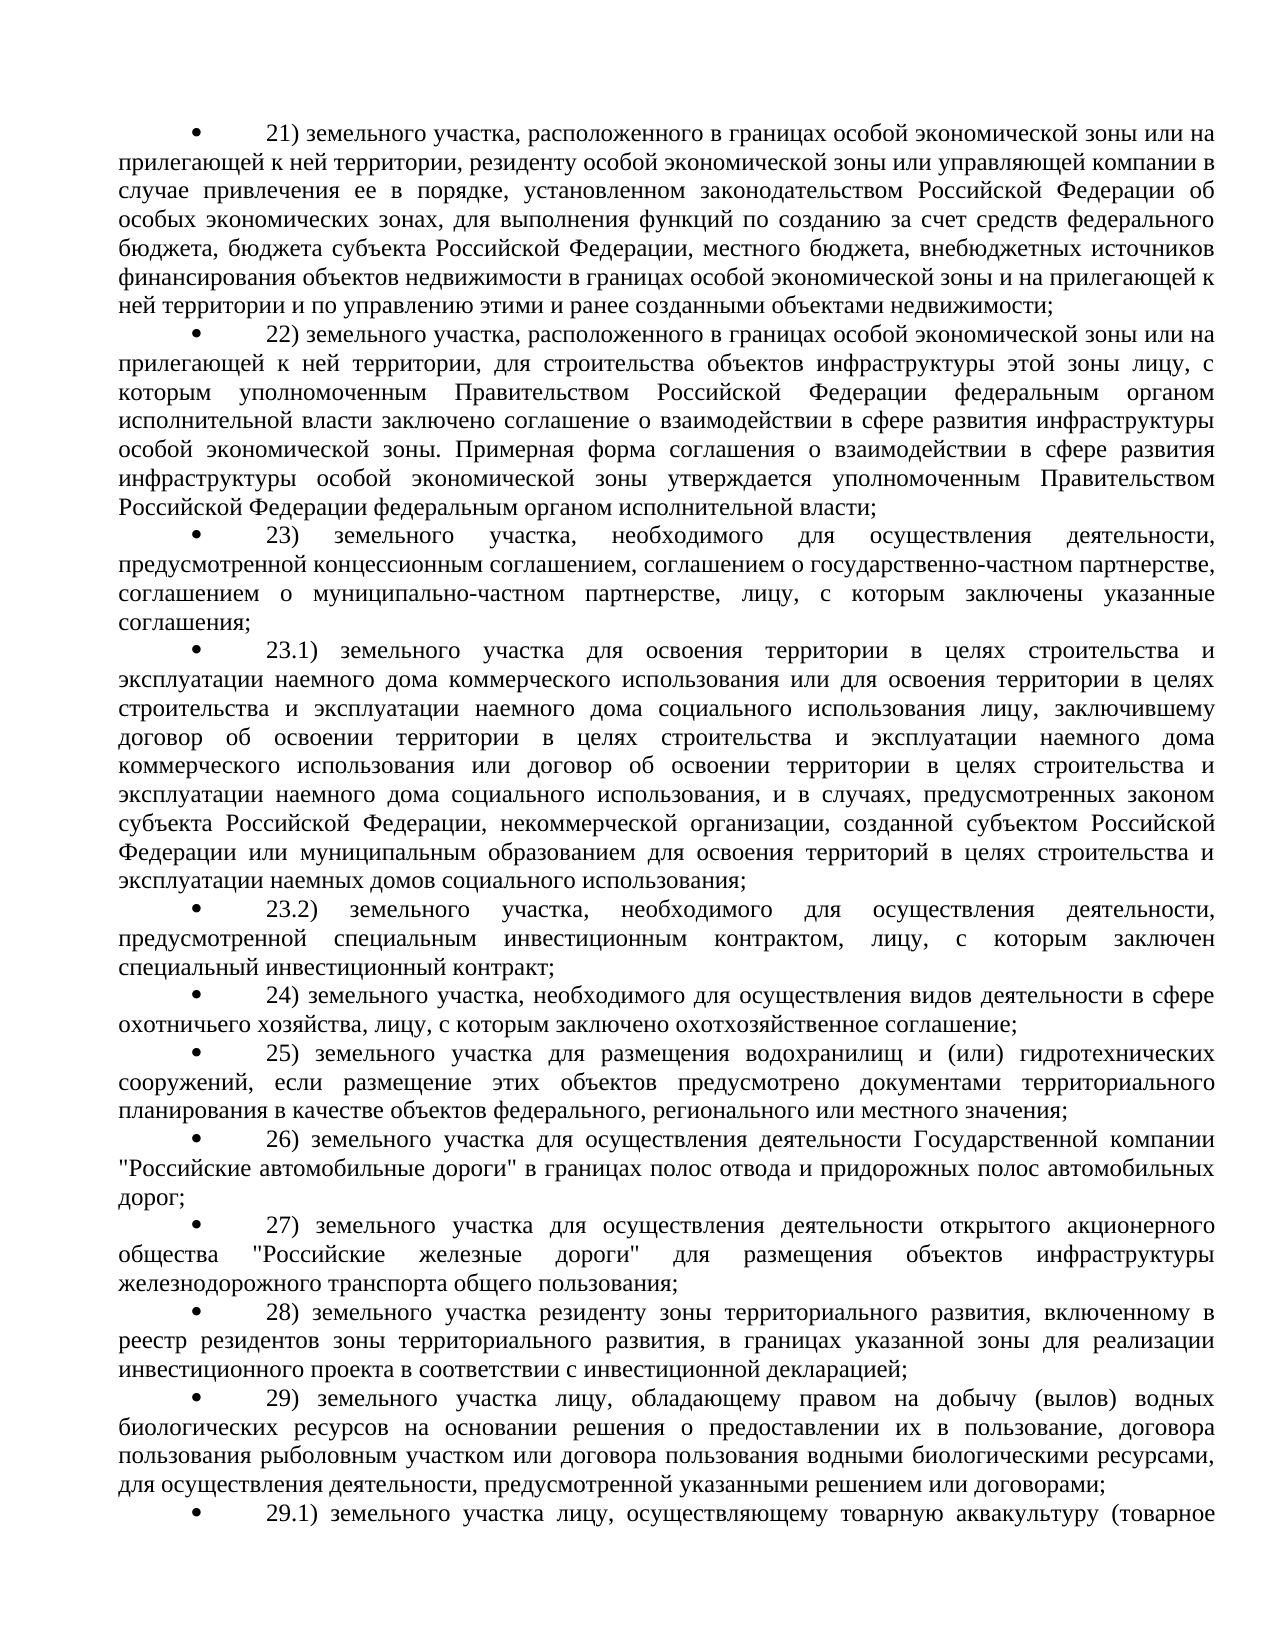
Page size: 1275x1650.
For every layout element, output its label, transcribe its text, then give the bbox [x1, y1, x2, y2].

list 26) земельного участка для осуществления деятельности Государственной компании "Российские автомобильные дороги" в границах полос отвода и придорожных полос автомобильных дорог; [118, 1124, 1216, 1211]
list 23.1) земельного участка для освоения территории в целях строительства и эксплуатации наемного дома коммерческого использования или для освоения территории в целях строительства и эксплуатации наемного дома социального использования лицу, заключившему договор об освоении территории в целях строительства и эксплуатации наемного дома коммерческого использования или договор об освоении территории в целях строительства и эксплуатации наемного дома социального использования, и в случаях, предусмотренных законом субъекта Российской Федерации, некоммерческой организации, созданной субъектом Российской Федерации или муниципальным образованием для освоения территорий в целях строительства и эксплуатации наемных домов социального использования; [118, 636, 1216, 894]
list 22) земельного участка, расположенного в границах особой экономической зоны или на прилегающей к ней территории, для строительства объектов инфраструктуры этой зоны лицу, с которым уполномоченным Правительством Российской Федерации федеральным органом исполнительной власти заключено соглашение о взаимодействии в сфере развития инфраструктуры особой экономической зоны. Примерная форма соглашения о взаимодействии в сфере развития инфраструктуры особой экономической зоны утверждается уполномоченным Правительством Российской Федерации федеральным органом исполнительной власти; [118, 319, 1216, 521]
list 27) земельного участка для осуществления деятельности открытого акционерного общества "Российские железные дороги" для размещения объектов инфраструктуры железнодорожного транспорта общего пользования; [118, 1211, 1216, 1297]
list 23) земельного участка, необходимого для осуществления деятельности, предусмотренной концессионным соглашением, соглашением о государственно-частном партнерстве, соглашением о муниципально-частном партнерстве, лицу, с которым заключены указанные соглашения; [118, 521, 1216, 636]
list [118, 1498, 1216, 1527]
list 29) земельного участка лицу, обладающему правом на добычу (вылов) водных биологических ресурсов на основании решения о предоставлении их в пользование, договора пользования рыболовным участком или договора пользования водными биологическими ресурсами, для осуществления деятельности, предусмотренной указанными решением или договорами; [118, 1383, 1216, 1498]
list 24) земельного участка, необходимого для осуществления видов деятельности в сфере охотничьего хозяйства, лицу, с которым заключено охотхозяйственное соглашение; [118, 981, 1216, 1038]
list 21) земельного участка, расположенного в границах особой экономической зоны или на прилегающей к ней территории, резиденту особой экономической зоны или управляющей компании в случае привлечения ее в порядке, установленном законодательством Российской Федерации об особых экономических зонах, для выполнения функций по созданию за счет средств федерального бюджета, бюджета субъекта Российской Федерации, местного бюджета, внебюджетных источников финансирования объектов недвижимости в границах особой экономической зоны и на прилегающей к ней территории и по управлению этими и ранее созданными объектами недвижимости; [118, 118, 1216, 319]
list 23.2) земельного участка, необходимого для осуществления деятельности, предусмотренной специальным инвестиционным контрактом, лицу, с которым заключен специальный инвестиционный контракт; [118, 894, 1216, 981]
list 28) земельного участка резиденту зоны территориального развития, включенному в реестр резидентов зоны территориального развития, в границах указанной зоны для реализации инвестиционного проекта в соответствии с инвестиционной декларацией; [118, 1297, 1216, 1383]
list 25) земельного участка для размещения водохранилищ и (или) гидротехнических сооружений, если размещение этих объектов предусмотрено документами территориального планирования в качестве объектов федерального, регионального или местного значения; [118, 1038, 1216, 1124]
